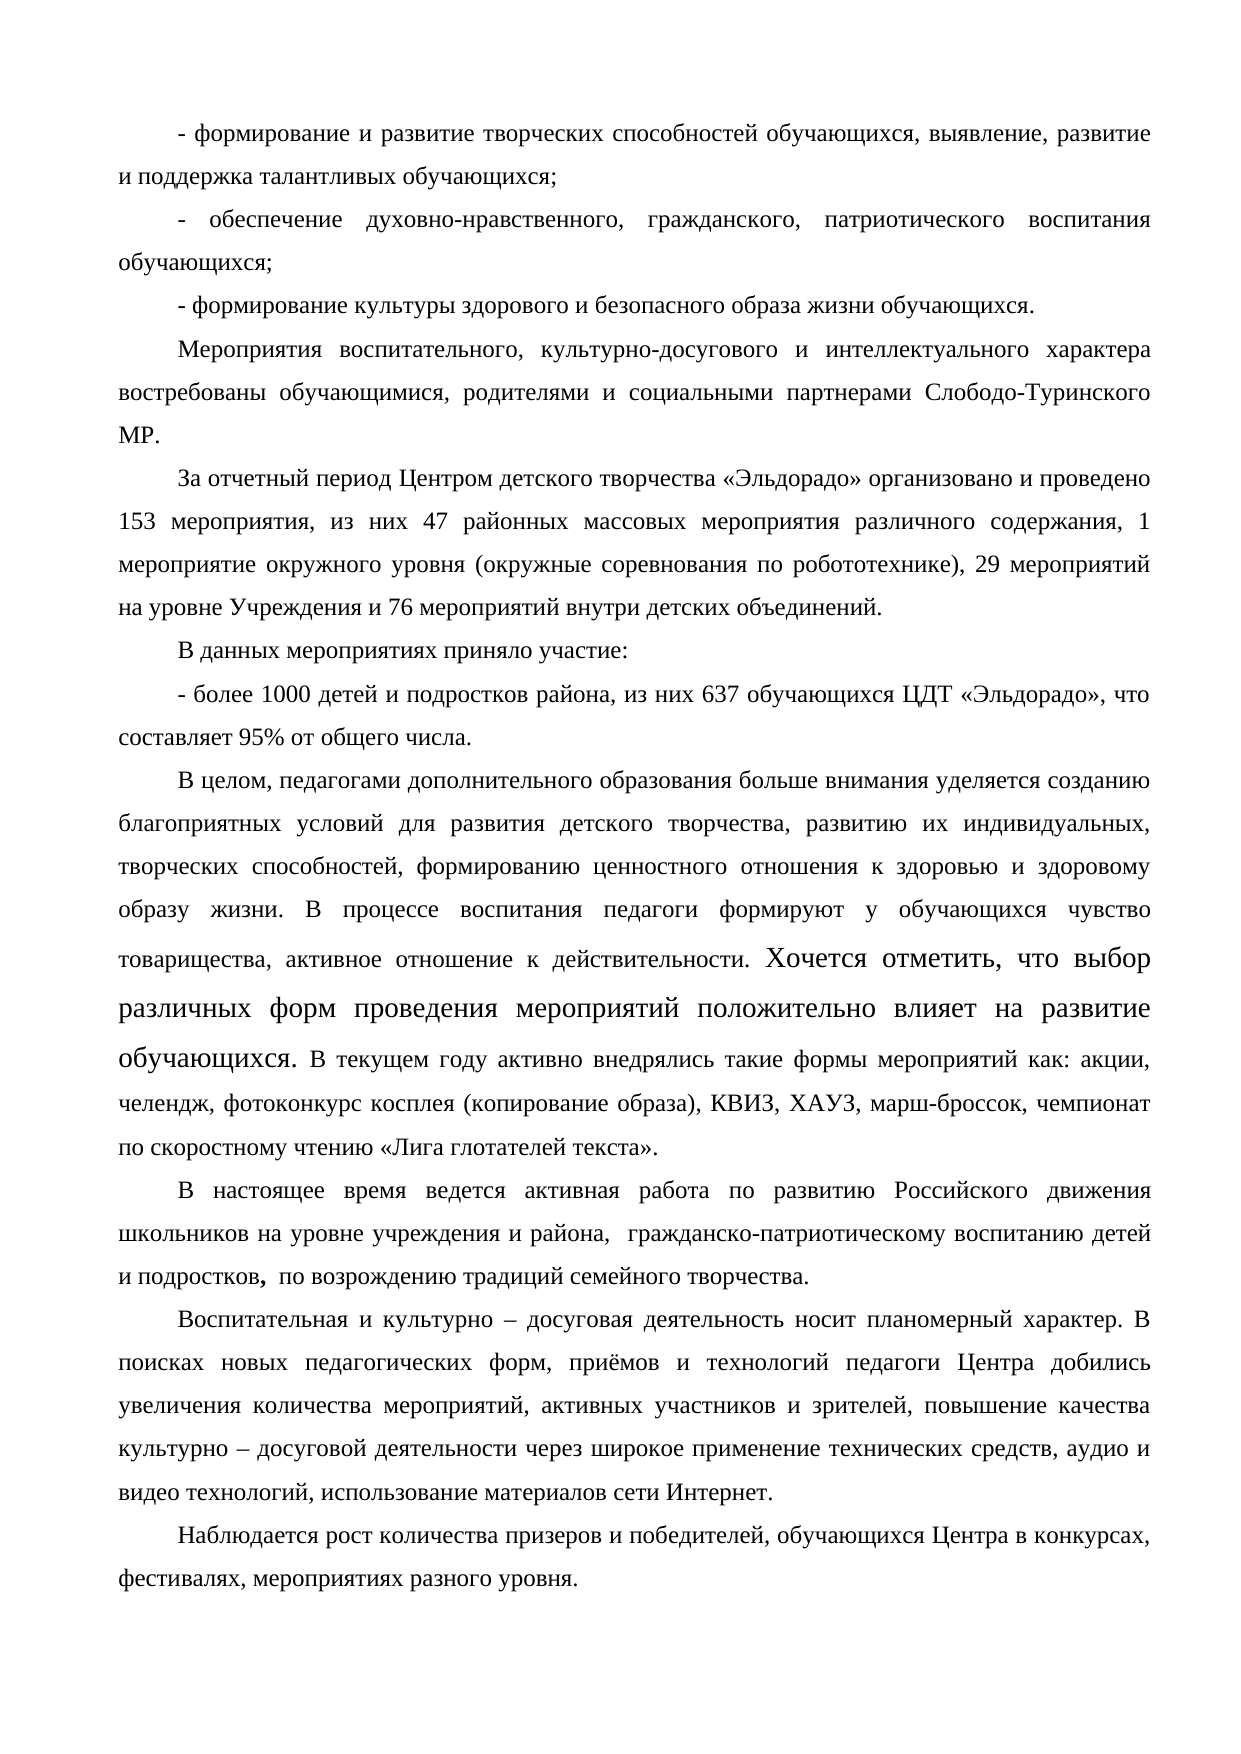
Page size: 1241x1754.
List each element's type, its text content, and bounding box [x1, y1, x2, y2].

text - формирование и развитие творческих способностей обучающихся, выявление, развитие и поддержка талантливых обучающихся; [118, 118, 1152, 190]
text В целом, педагогами дополнительного образования больше внимания уделяется созданию благоприятных условий для развития детского творчества, развитию их индивидуальных, творческих способностей, формированию ценностного отношения к здоровью и здоровому образу жизни. В процессе воспитания педагоги формируют у обучающихся чувство товарищества, активное отношение к действительности. Хочется отметить, что выбор различных форм проведения мероприятий положительно влияет на развитие обучающихся. В текущем году активно внедрялись такие формы мероприятий как: акции, челендж, фотоконкурс косплея (копирование образа), КВИЗ, ХАУЗ, марш-броссок, чемпионат по скоростному чтению «Лига глотателей текста». [118, 765, 1152, 1160]
text Воспитательная и культурно – досуговая деятельность носит планомерный характер. В поисках новых педагогических форм, приёмов и технологий педагоги Центра добились увеличения количества мероприятий, активных участников и зрителей, повышение качества культурно – досуговой деятельности через широкое применение технических средств, аудио и видео технологий, использование материалов сети Интернет. [118, 1304, 1152, 1505]
text - более 1000 детей и подростков района, из них 637 обучающихся ЦДТ «Эльдорадо», что составляет 95% от общего числа. [118, 679, 1152, 751]
text В данных мероприятиях приняло участие: [118, 636, 1152, 664]
text В настоящее время ведется активная работа по развитию Российского движения школьников на уровне учреждения и района, гражданско-патриотическому воспитанию детей и подростков, по возрождению традиций семейного творчества. [118, 1175, 1152, 1290]
text - формирование культуры здорового и безопасного образа жизни обучающихся. [118, 291, 1152, 319]
text Мероприятия воспитательного, культурно-досугового и интеллектуального характера востребованы обучающимися, родителями и социальными партнерами Слободо-Туринского МР. [118, 334, 1152, 449]
text - обеспечение духовно-нравственного, гражданского, патриотического воспитания обучающихся; [118, 204, 1152, 276]
text Наблюдается рост количества призеров и победителей, обучающихся Центра в конкурсах, фестивалях, мероприятиях разного уровня. [118, 1520, 1152, 1592]
text За отчетный период Центром детского творчества «Эльдорадо» организовано и проведено 153 мероприятия, из них 47 районных массовых мероприятия различного содержания, 1 мероприятие окружного уровня (окружные соревнования по робототехнике), 29 мероприятий на уровне Учреждения и 76 мероприятий внутри детских объединений. [118, 463, 1152, 621]
